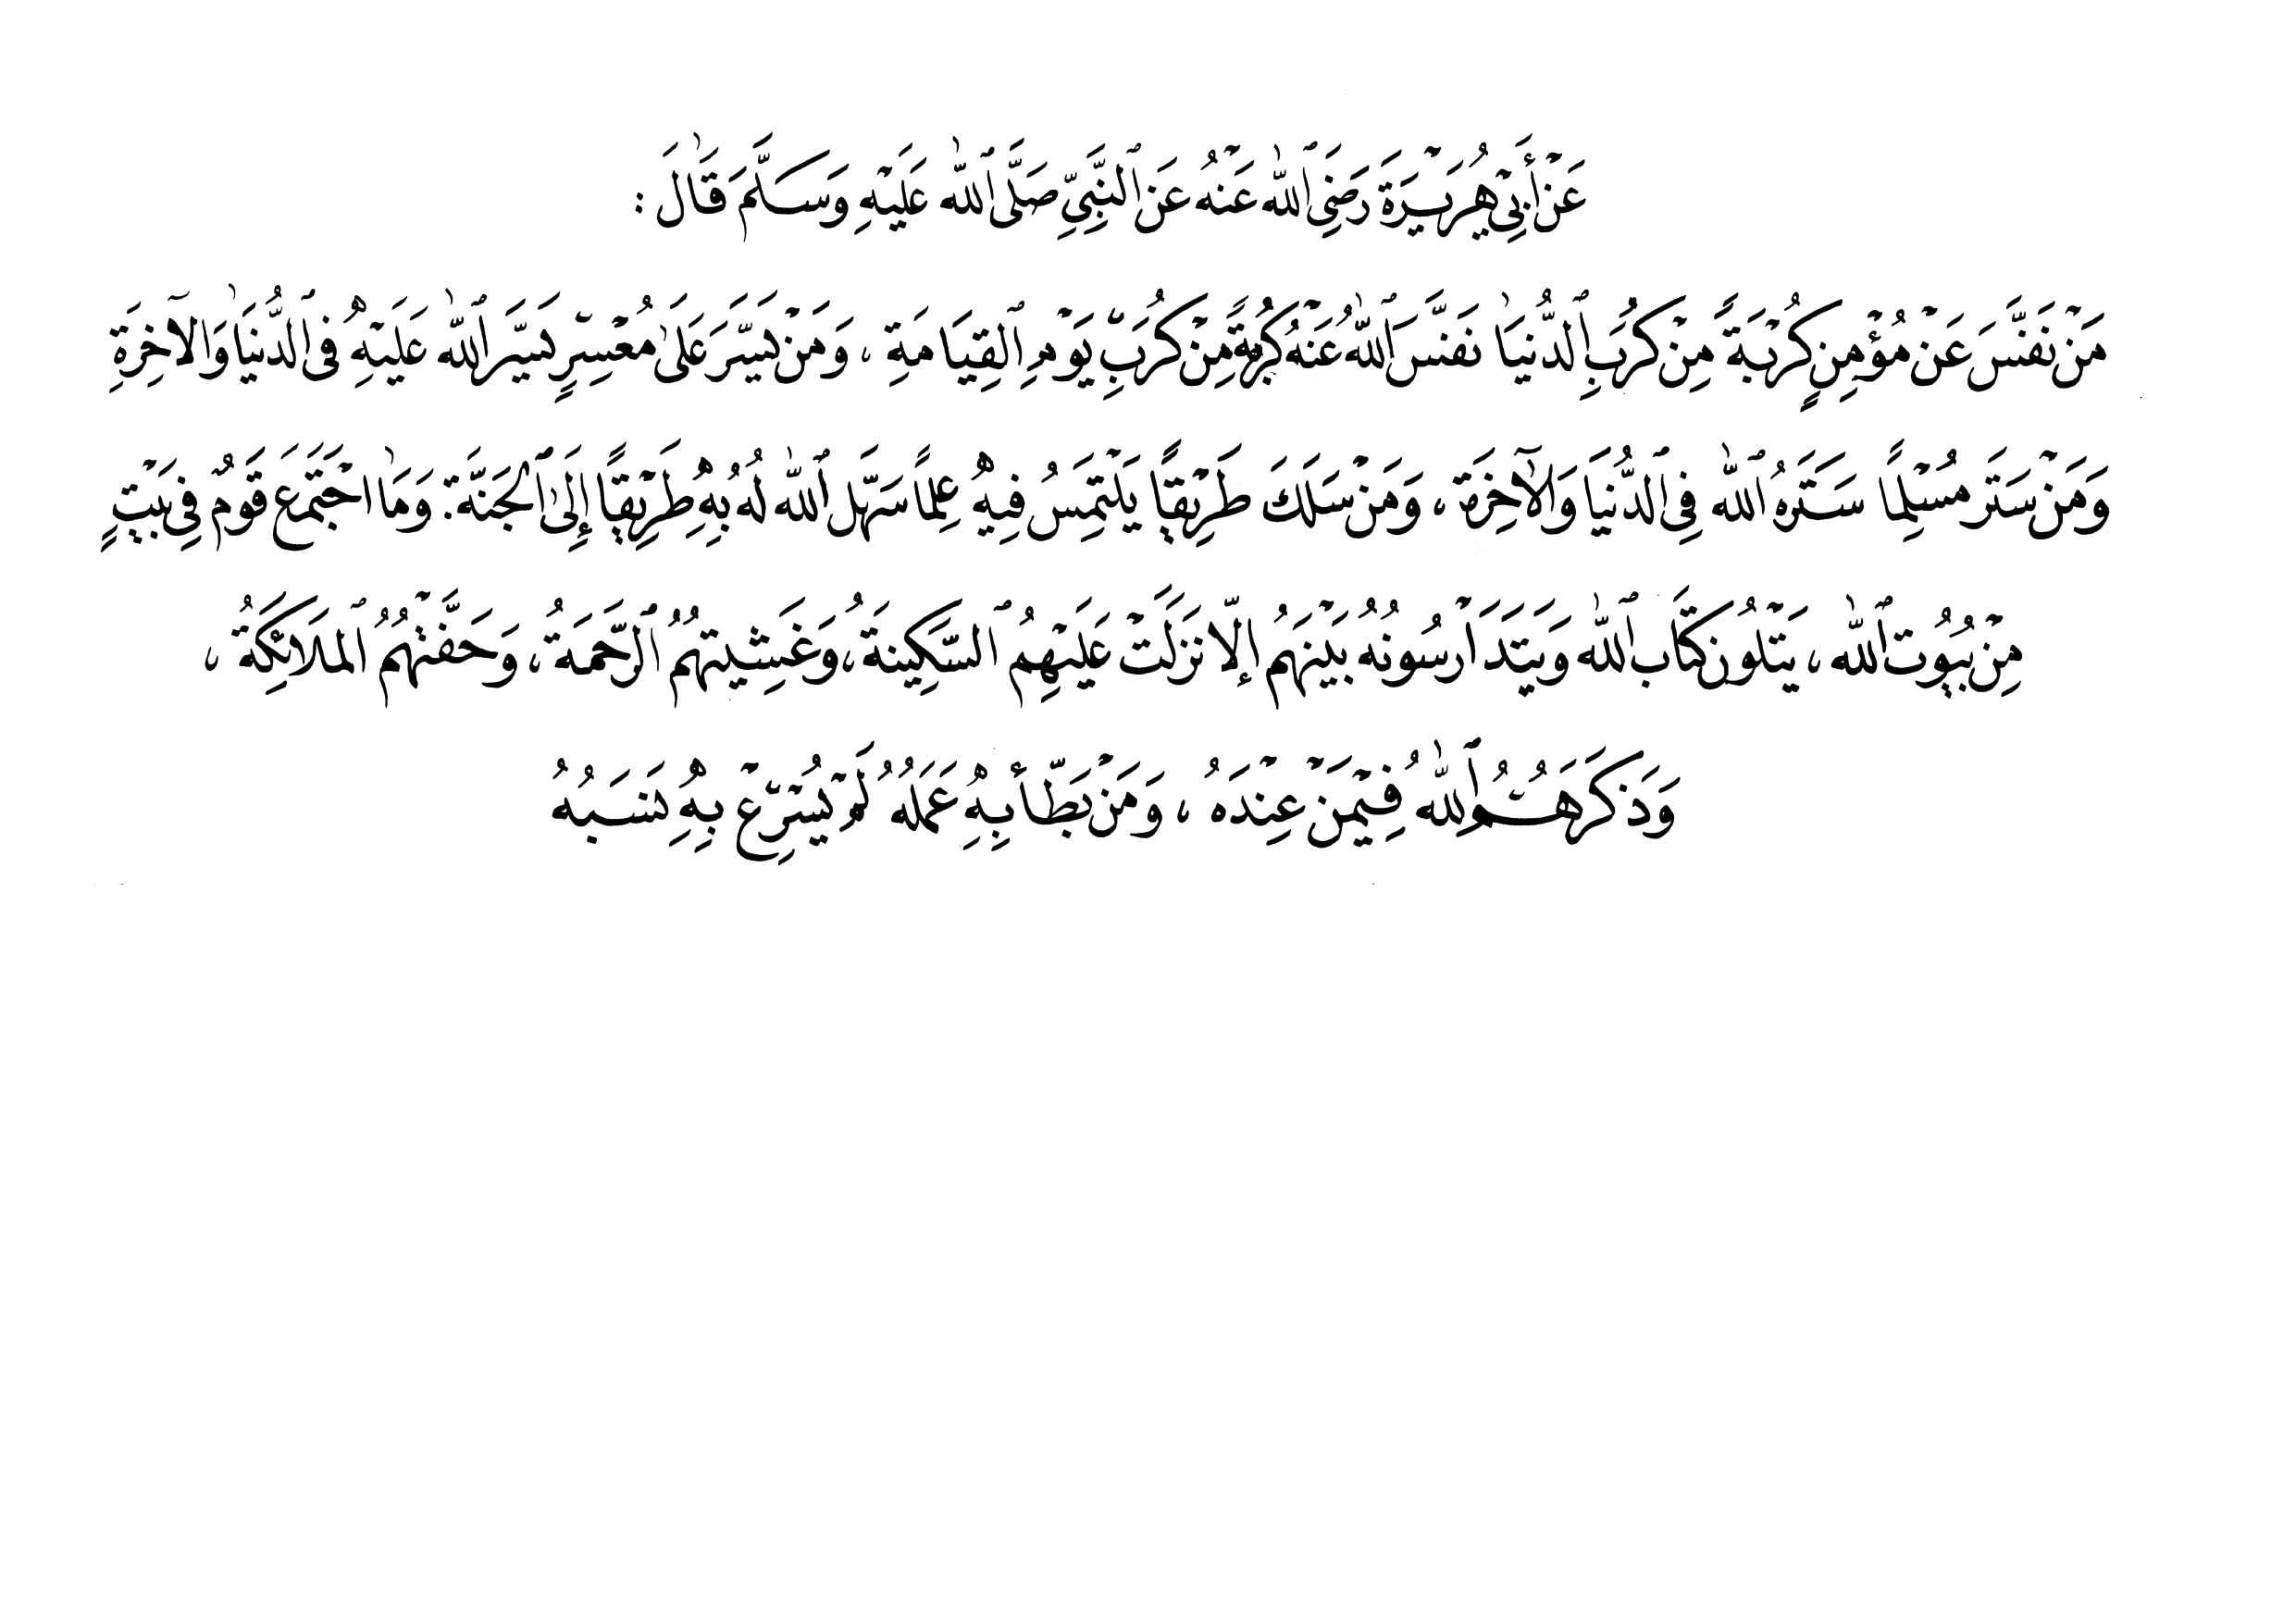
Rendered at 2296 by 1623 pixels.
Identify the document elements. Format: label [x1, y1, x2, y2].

picture [57, 57, 2179, 924]
